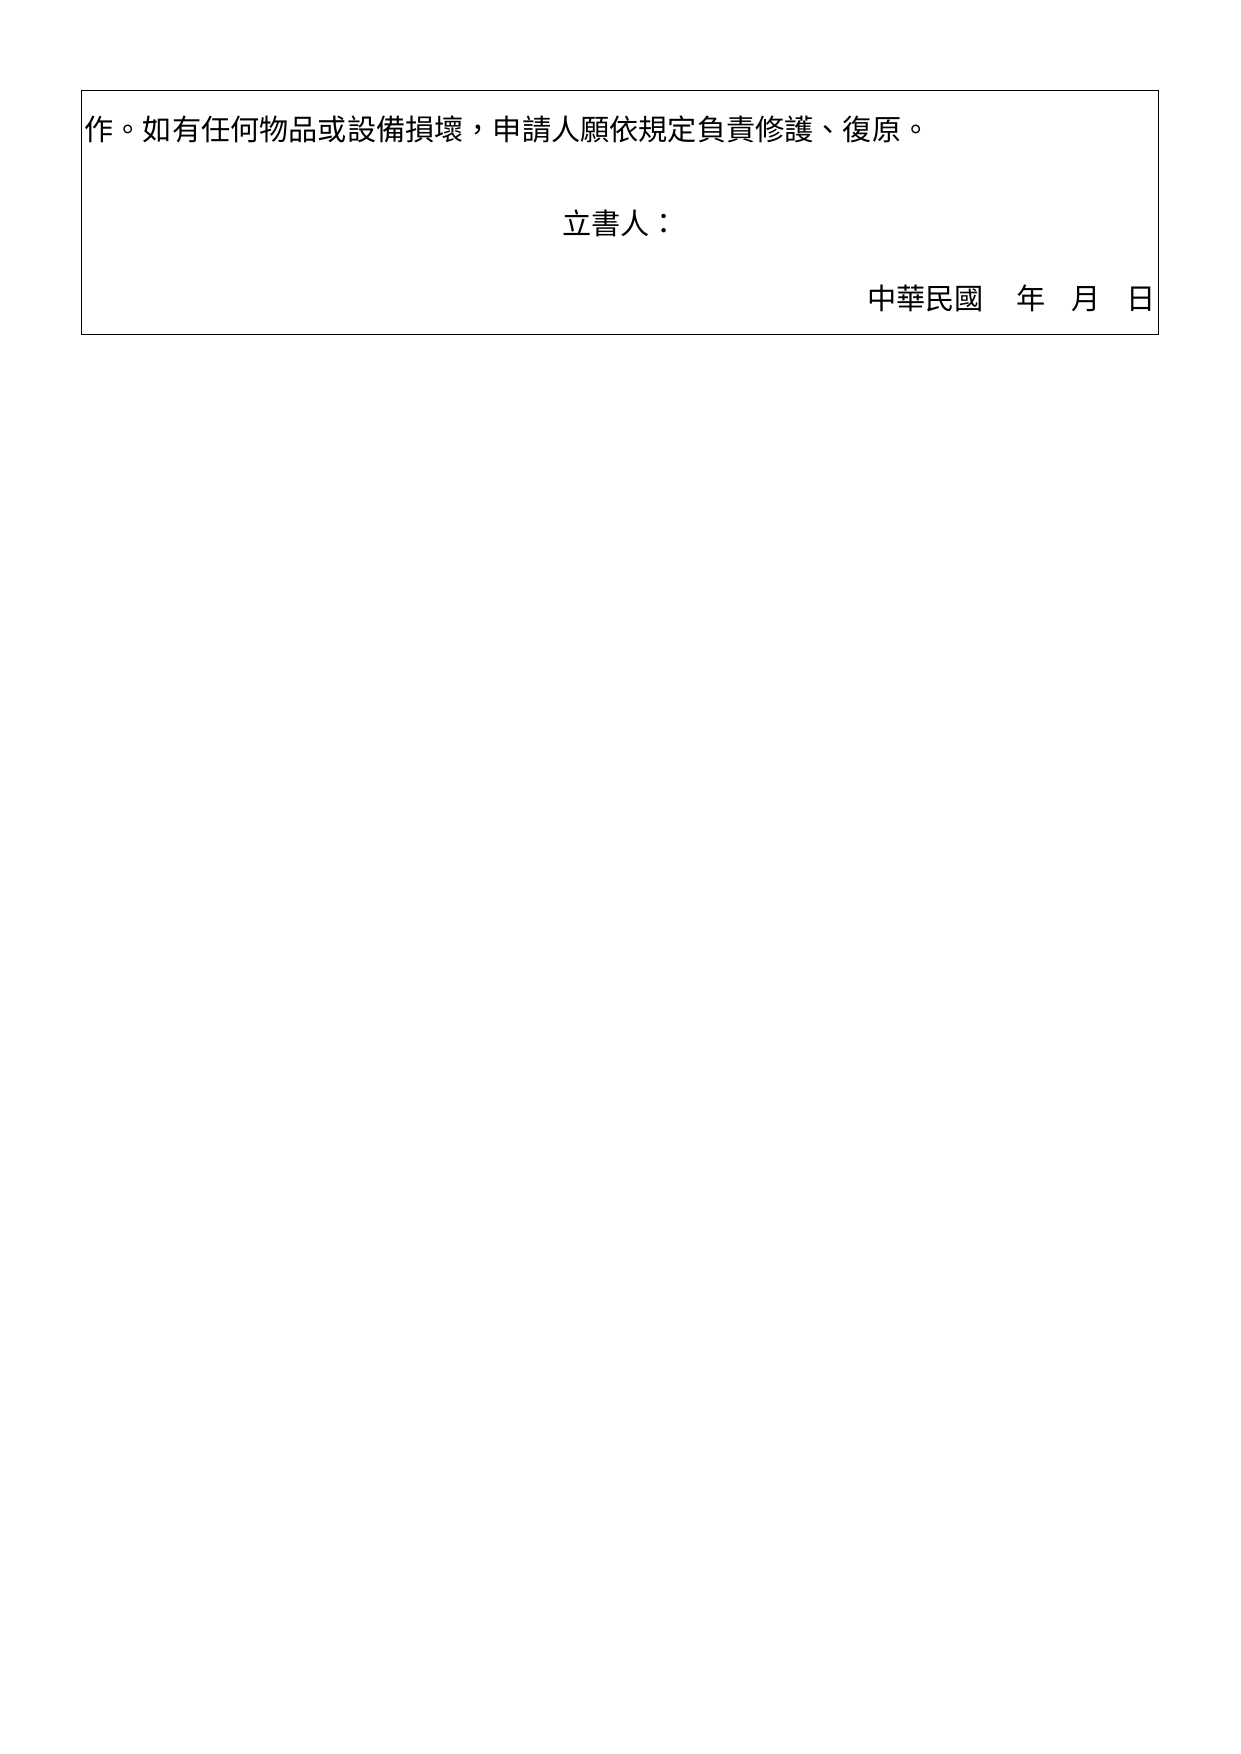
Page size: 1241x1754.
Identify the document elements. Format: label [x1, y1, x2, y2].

table_cell [82, 91, 1158, 334]
